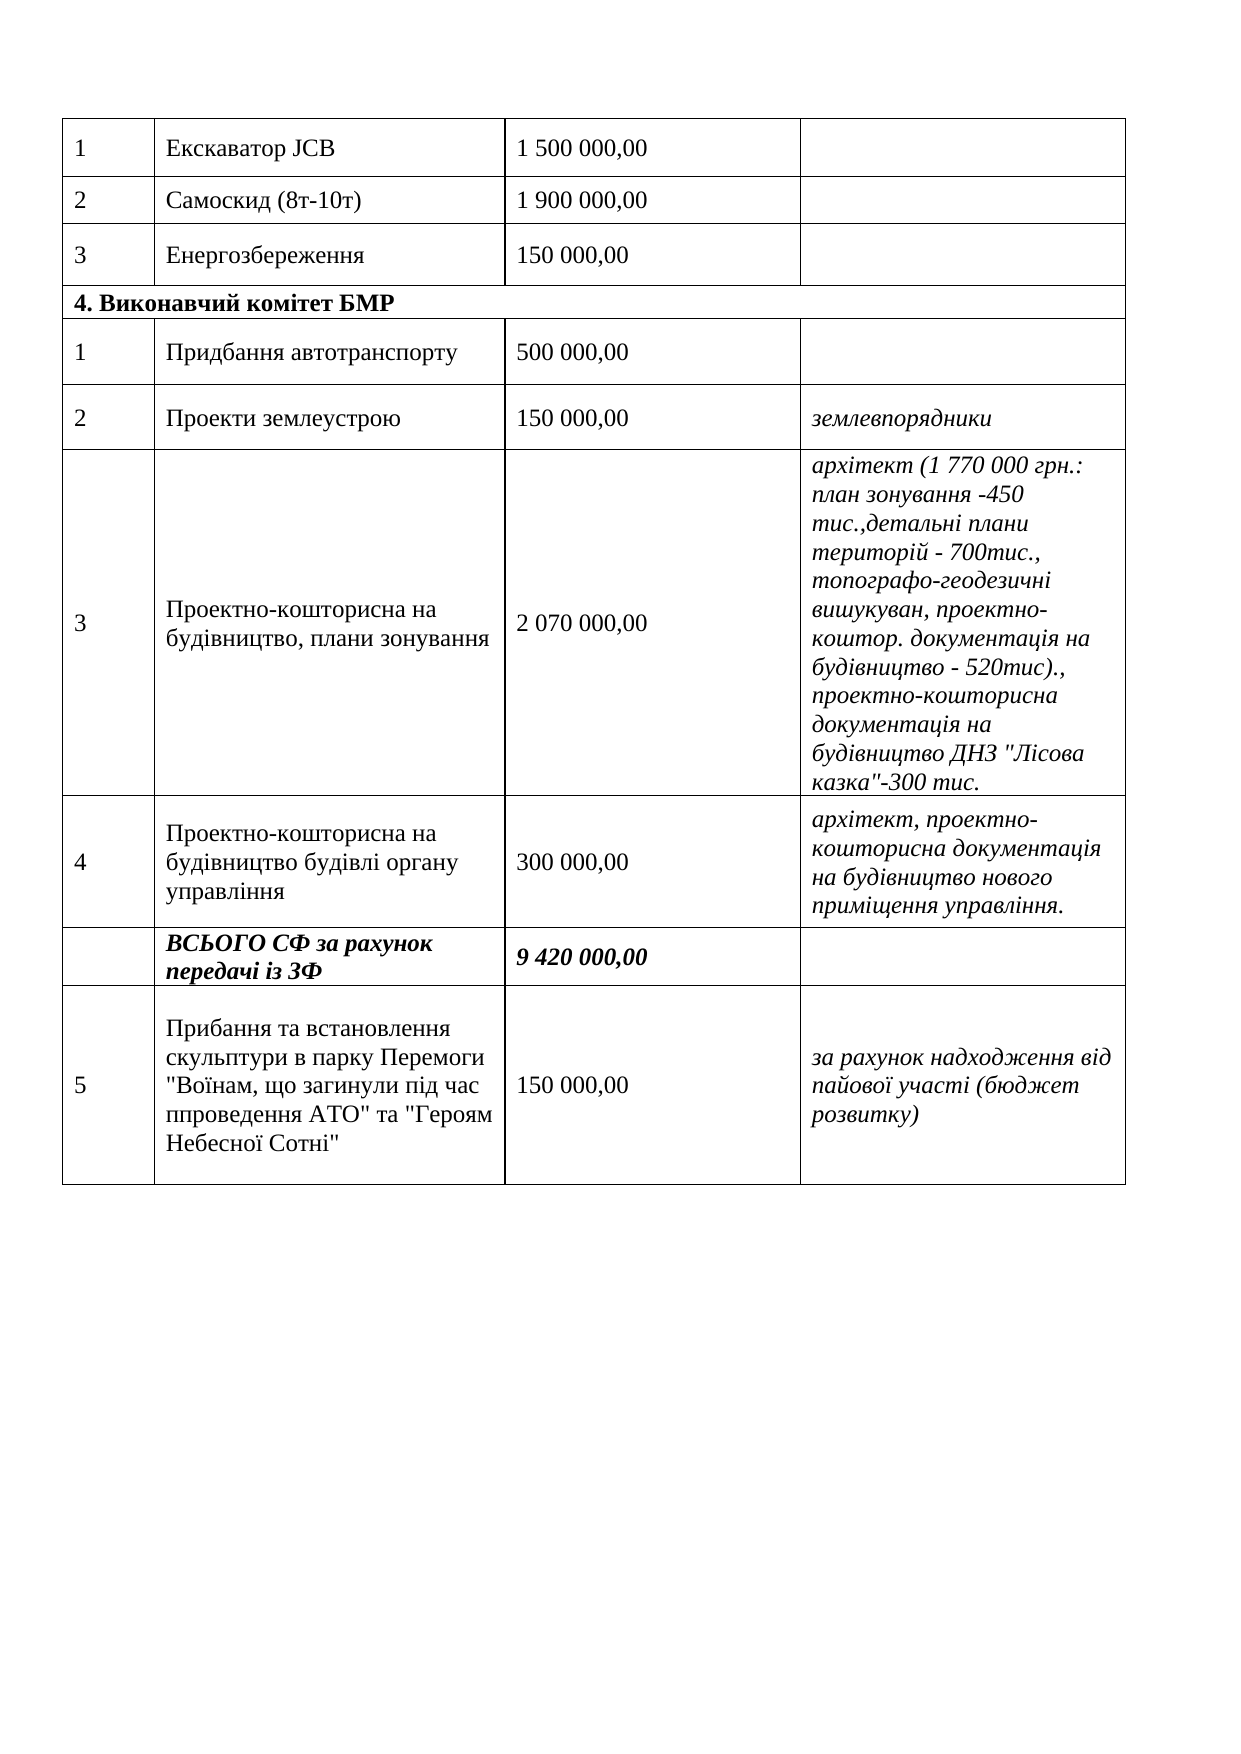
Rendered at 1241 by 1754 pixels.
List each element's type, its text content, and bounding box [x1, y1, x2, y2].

table_cell 1 [63, 119, 154, 176]
table_cell 1 [63, 319, 154, 384]
table_cell 300 000,00 [506, 796, 800, 927]
table_cell [801, 177, 1125, 223]
table_cell 4 [63, 796, 154, 927]
table_cell Проектно-кошторисна на будівництво будівлі органу управління [155, 796, 504, 927]
table_cell Проекти землеустрою [155, 385, 504, 449]
table_cell Самоскид (8т-10т) [155, 177, 504, 223]
table_cell 2 070 000,00 [506, 450, 800, 795]
table_cell [801, 224, 1125, 285]
table_cell 150 000,00 [506, 385, 800, 449]
table_cell Екскаватор JCB [155, 119, 504, 176]
table_cell 500 000,00 [506, 319, 800, 384]
table_cell 3 [63, 450, 154, 795]
table_cell [63, 928, 154, 985]
table_cell [801, 319, 1125, 384]
table_cell Придбання автотранспорту [155, 319, 504, 384]
table_cell ВСЬОГО СФ за рахунок передачі із ЗФ [155, 928, 504, 985]
table_cell Проектно-кошторисна на будівництво, плани зонування [155, 450, 504, 795]
table_cell 9 420 000,00 [506, 928, 800, 985]
table_cell 4. Виконавчий комітет БМР [63, 286, 1125, 318]
table_cell архітект, проектно-кошторисна документація на будівництво нового приміщення управління. [801, 796, 1125, 927]
table_cell [801, 928, 1125, 985]
table_cell 2 [63, 177, 154, 223]
table_cell 1 900 000,00 [506, 177, 800, 223]
table_cell 5 [63, 986, 154, 1184]
table_cell за рахунок надходження від пайової участі (бюджет розвитку) [801, 986, 1125, 1184]
table_cell [801, 119, 1125, 176]
table_cell 1 500 000,00 [506, 119, 800, 176]
table_cell Енергозбереження [155, 224, 504, 285]
table_cell Прибання та встановлення скульптури в парку Перемоги "Воїнам, що загинули під час ппроведення АТО" та "Героям Небесної Сотні" [155, 986, 504, 1184]
table_cell 2 [63, 385, 154, 449]
table_cell землевпорядники [801, 385, 1125, 449]
table_cell 3 [63, 224, 154, 285]
table_cell 150 000,00 [506, 986, 800, 1184]
table_cell архітект (1 770 000 грн.: план зонування -450 тис.,детальні плани територій - 700тис., топографо-геодезичні вишукуван, проектно-коштор. документація на будівництво - 520тис)., проектно-кошторисна документація на будівництво ДНЗ "Лісова казка"-300 тис. [801, 450, 1125, 795]
table_cell 150 000,00 [506, 224, 800, 285]
